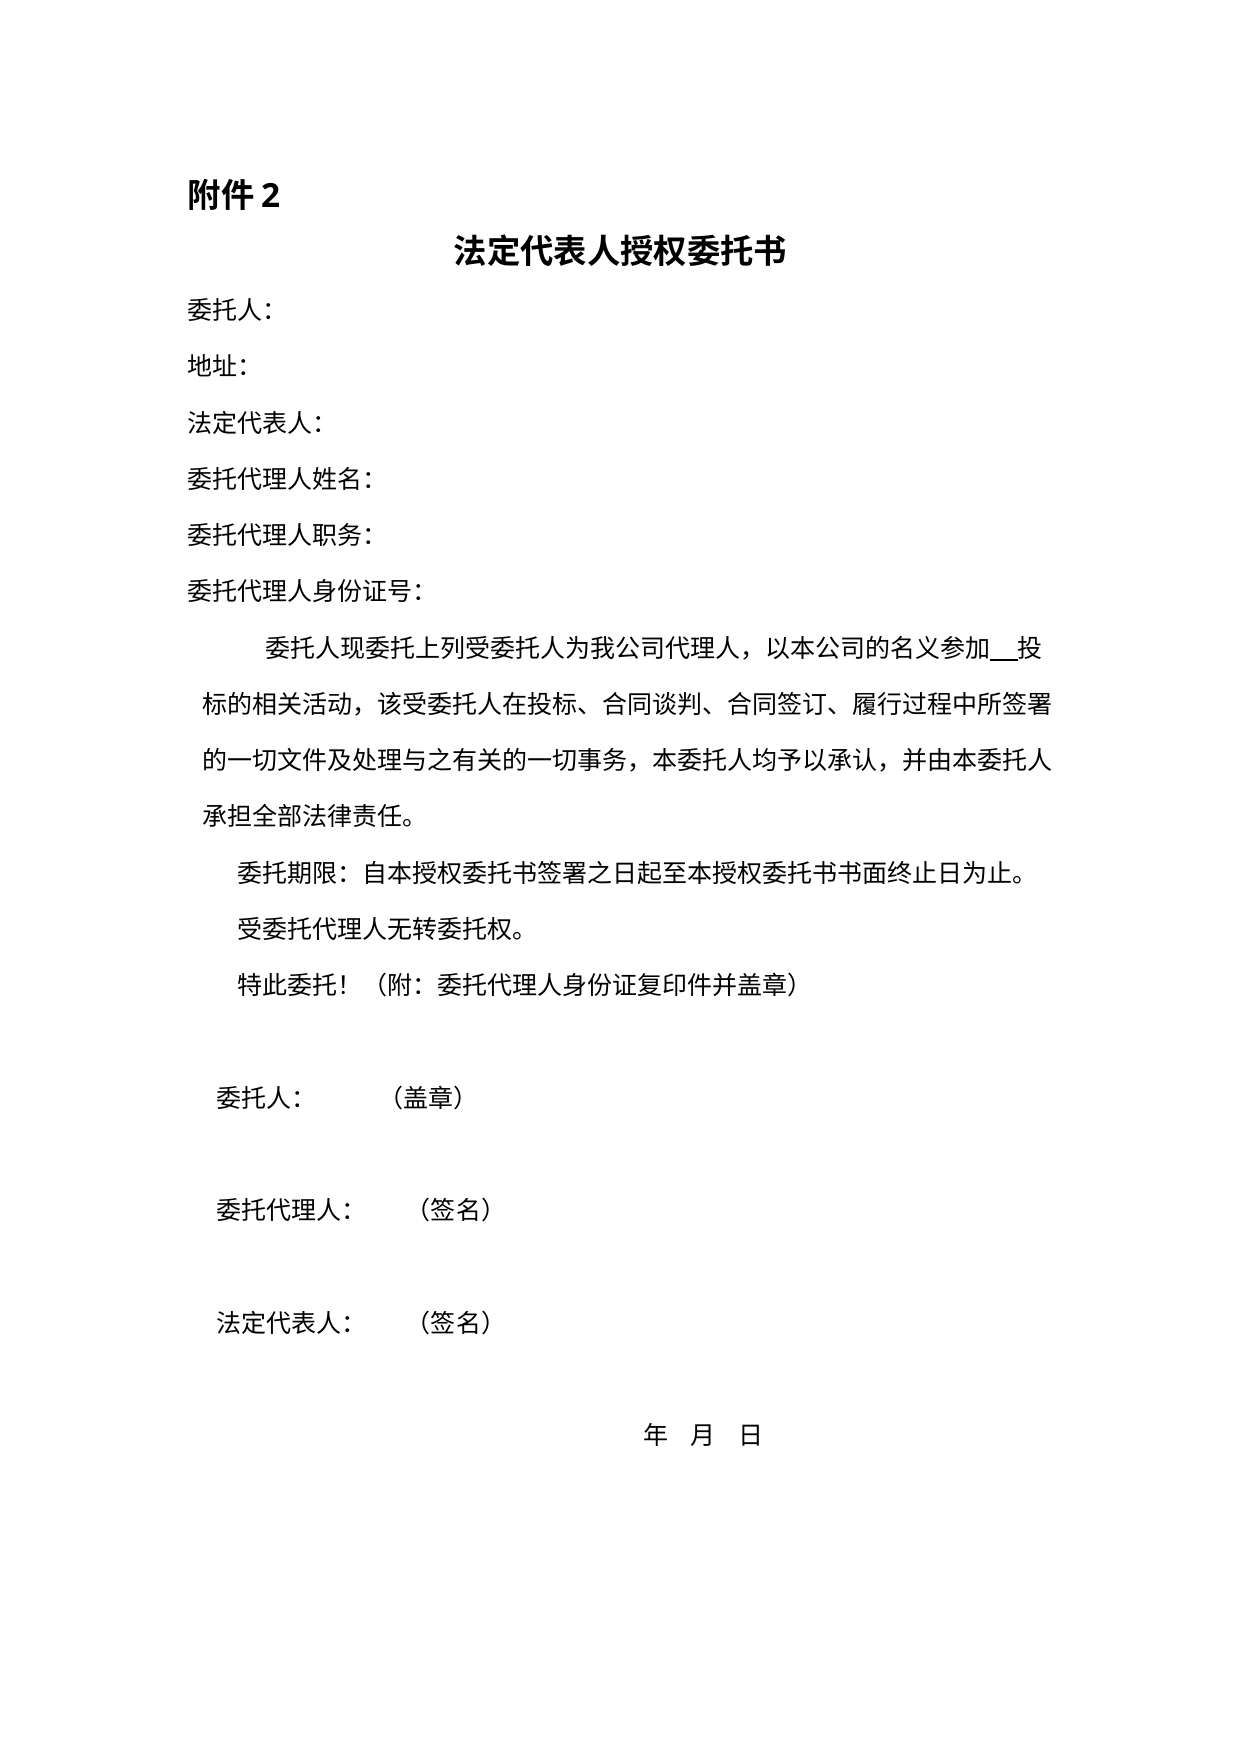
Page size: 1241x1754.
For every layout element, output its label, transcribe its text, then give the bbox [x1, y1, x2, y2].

text 法定代表人： （签名） [187, 1287, 1053, 1343]
text 附件2 [187, 162, 1053, 218]
text 委托人现委托上列受委托人为我公司代理人，以本公司的名义参加 投标的相关活动，该受委托人在投标、合同谈判、合同签订、履行过程中所签署的一切文件及处理与之有关的一切事务，本委托人均予以承认，并由本委托人承担全部法律责任。 [202, 612, 1053, 837]
text 法定代表人： [187, 387, 1053, 443]
text 委托人： （盖章） [187, 1062, 1053, 1118]
text 委托人： [187, 274, 1053, 331]
text 地址： [187, 331, 1053, 387]
text 年 月 日 [187, 1399, 1003, 1456]
text 委托代理人身份证号： [187, 556, 1053, 612]
text 特此委托！（附：委托代理人身份证复印件并盖章） [187, 949, 1053, 1006]
text 委托代理人： （签名） [187, 1174, 1053, 1231]
text 委托代理人姓名： [187, 443, 1053, 499]
text 法定代表人授权委托书 [187, 218, 1053, 274]
text 委托期限：自本授权委托书签署之日起至本授权委托书书面终止日为止。 [187, 837, 1053, 893]
text 受委托代理人无转委托权。 [187, 893, 1053, 949]
text 委托代理人职务： [187, 499, 1053, 556]
